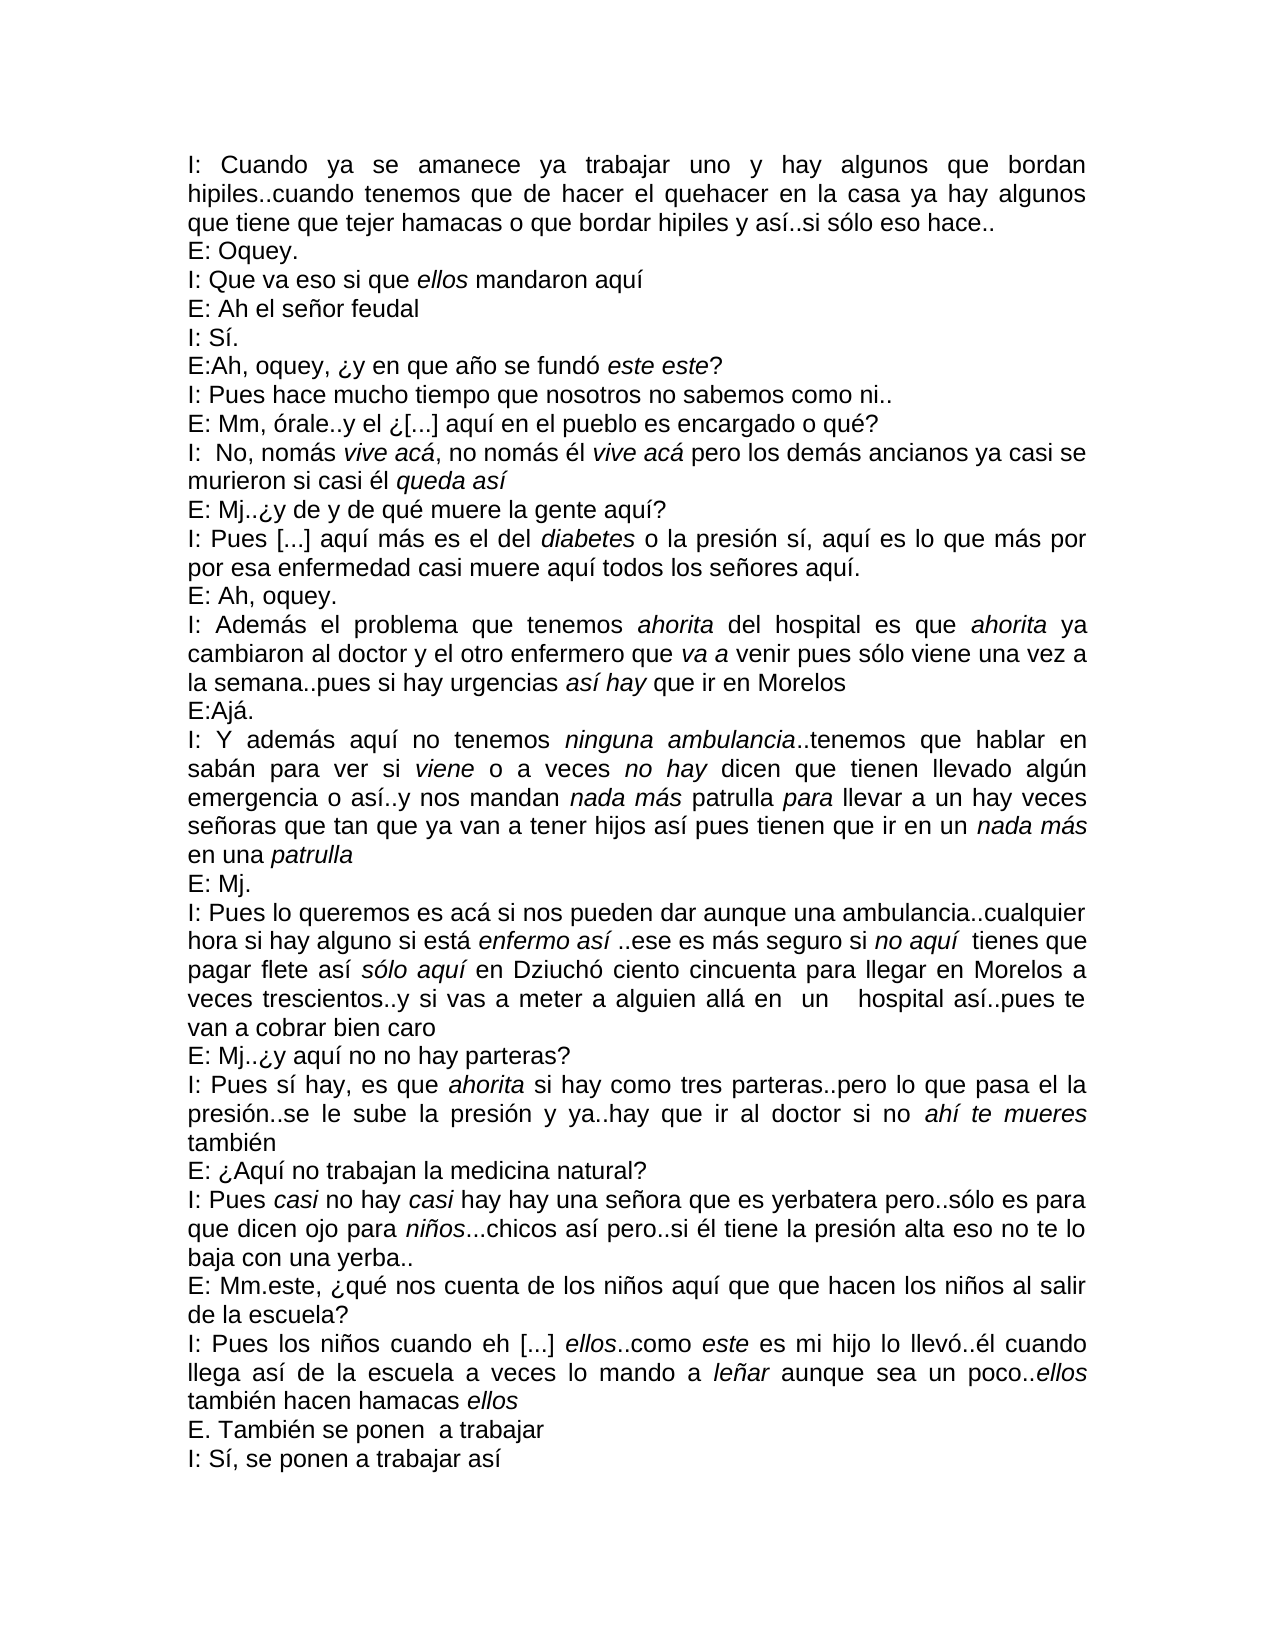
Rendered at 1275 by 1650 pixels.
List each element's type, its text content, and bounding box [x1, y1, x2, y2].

text I: Sí. [187, 322, 1087, 351]
text E: Mj. [187, 869, 1087, 897]
text I: Pues los niños cuando eh [...] ellos..como este es mi hijo lo llevó..él cuando llega así de la escuela a veces lo mando a leñar aunque sea un poco..ellos también hacen hamacas ellos [187, 1329, 1087, 1415]
text I: Que va eso si que ellos mandaron aquí [187, 265, 1087, 294]
text E: Oquey. [187, 236, 1087, 265]
text E: Mm.este, ¿qué nos cuenta de los niños aquí que que hacen los niños al salir de la escuela? [187, 1271, 1087, 1329]
text E. También se ponen a trabajar [187, 1415, 1087, 1444]
text E: Mm, órale..y el ¿[...] aquí en el pueblo es encargado o qué? [187, 409, 1087, 437]
text I: No, nomás vive acá, no nomás él vive acá pero los demás ancianos ya casi se murieron si casi él queda así [187, 437, 1087, 495]
text I: Y además aquí no tenemos ninguna ambulancia..tenemos que hablar en sabán para ver si viene o a veces no hay dicen que tienen llevado algún emergencia o así..y nos mandan nada más patrulla para llevar a un hay veces señoras que tan que ya van a tener hijos así pues tienen que ir en un nada más en una patrulla [187, 725, 1087, 869]
text I: Además el problema que tenemos ahorita del hospital es que ahorita ya cambiaron al doctor y el otro enfermero que va a venir pues sólo viene una vez a la semana..pues si hay urgencias así hay que ir en Morelos [187, 610, 1087, 696]
text E: Mj..¿y aquí no no hay parteras? [187, 1041, 1087, 1070]
text I: Pues hace mucho tiempo que nosotros no sabemos como ni.. [187, 380, 1087, 409]
text E:Ajá. [187, 696, 1087, 725]
text I: Sí, se ponen a trabajar así [187, 1444, 1087, 1472]
text E: Mj..¿y de y de qué muere la gente aquí? [187, 495, 1087, 524]
text I: Pues lo queremos es acá si nos pueden dar aunque una ambulancia..cualquier hora si hay alguno si está enfermo así ..ese es más seguro si no aquí tienes que pagar flete así sólo aquí en Dziuchó ciento cincuenta para llegar en Morelos a veces trescientos..y si vas a meter a alguien allá en un hospital así..pues te van a cobrar bien caro [187, 897, 1087, 1041]
text I: Pues sí hay, es que ahorita si hay como tres parteras..pero lo que pasa el la presión..se le sube la presión y ya..hay que ir al doctor si no ahí te mueres también [187, 1070, 1087, 1156]
text E: Ah, oquey. [187, 581, 1087, 610]
text I: Cuando ya se amanece ya trabajar uno y hay algunos que bordan hipiles..cuando tenemos que de hacer el quehacer en la casa ya hay algunos que tiene que tejer hamacas o que bordar hipiles y así..si sólo eso hace.. [187, 150, 1087, 236]
text E: ¿Aquí no trabajan la medicina natural? [187, 1156, 1087, 1185]
text I: Pues casi no hay casi hay hay una señora que es yerbatera pero..sólo es para que dicen ojo para niños...chicos así pero..si él tiene la presión alta eso no te lo baja con una yerba.. [187, 1185, 1087, 1271]
text I: Pues [...] aquí más es el del diabetes o la presión sí, aquí es lo que más por por esa enfermedad casi muere aquí todos los señores aquí. [187, 524, 1087, 581]
text E: Ah el señor feudal [187, 294, 1087, 322]
text E:Ah, oquey, ¿y en que año se fundó este este? [187, 351, 1087, 380]
